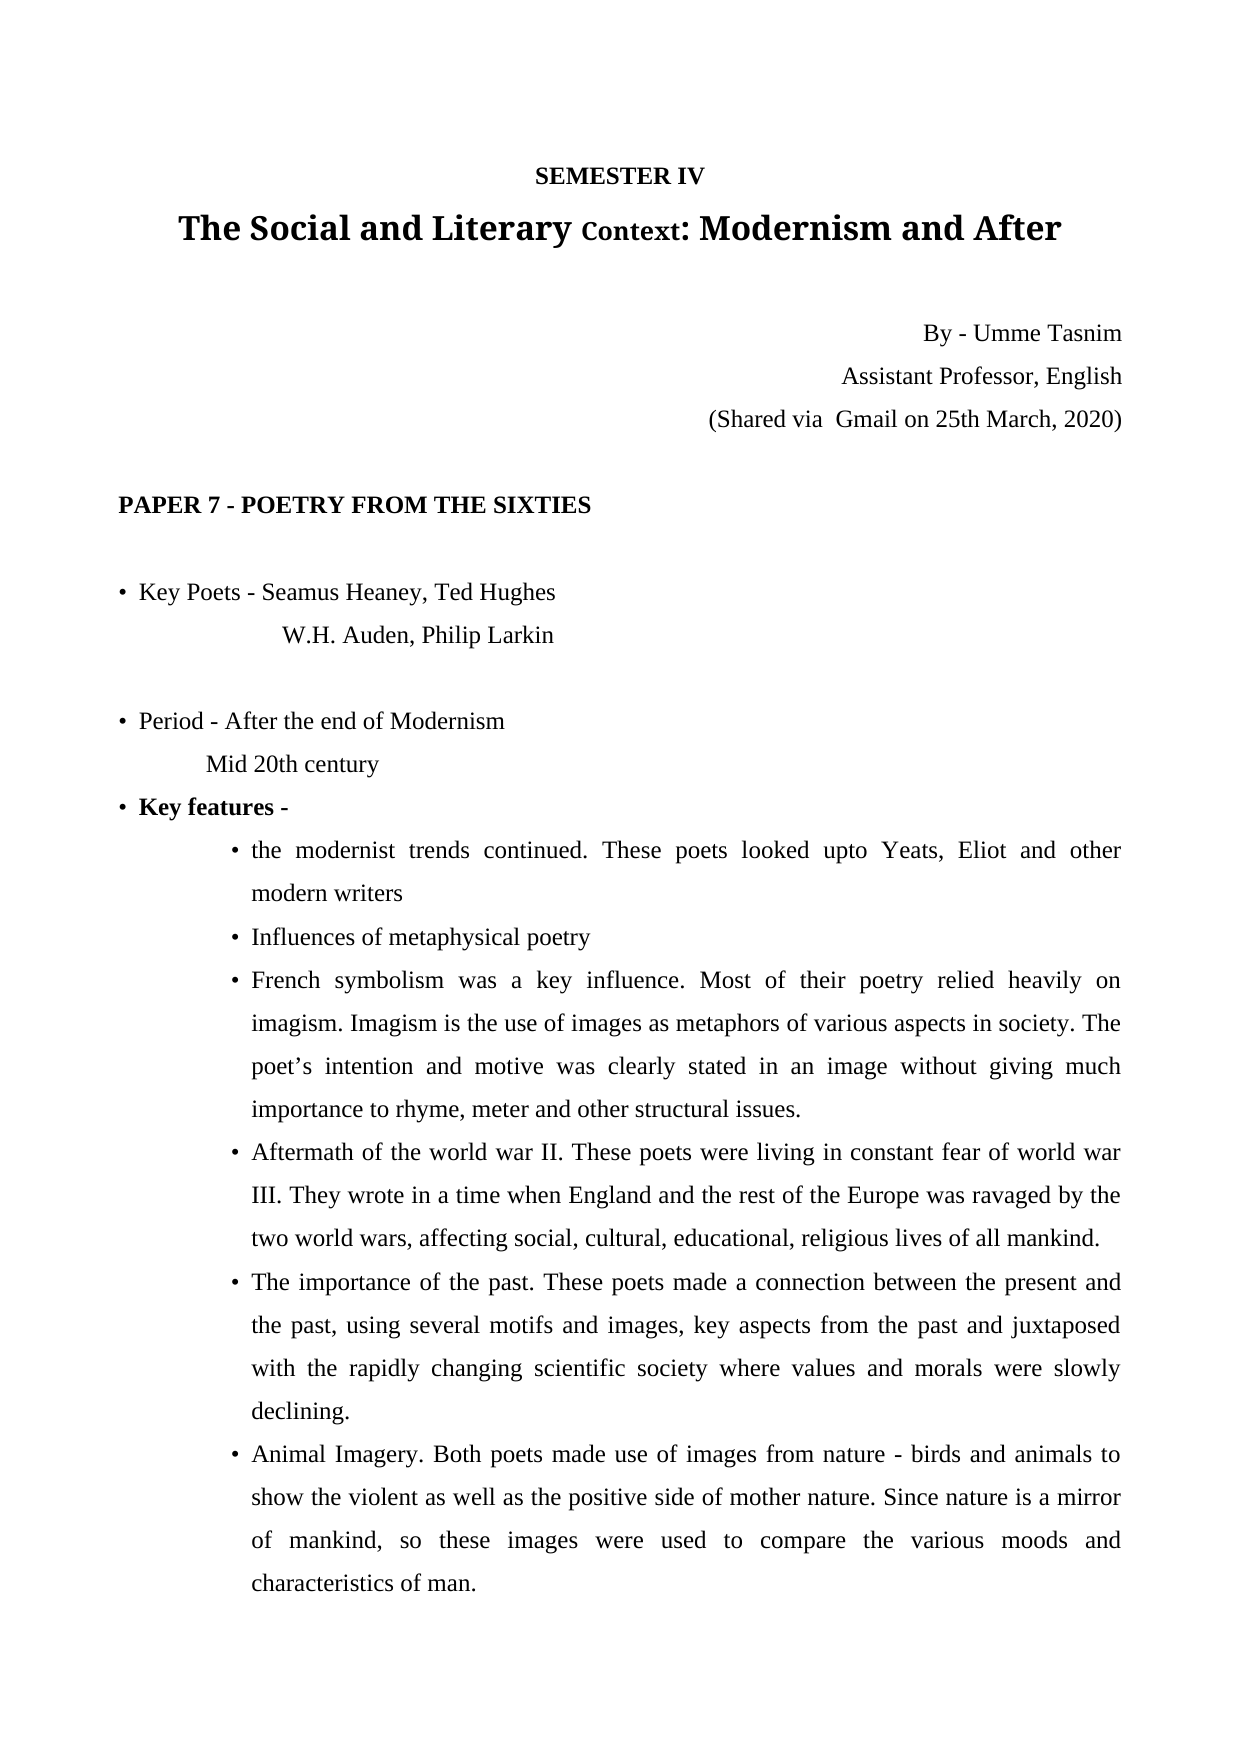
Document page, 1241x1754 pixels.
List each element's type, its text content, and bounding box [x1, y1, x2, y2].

list Key features - [118, 792, 1122, 821]
text Mid 20th century [118, 749, 1122, 778]
list French symbolism was a key influence. Most of their poetry relied heavily on imagism. Imagism is the use of images as metaphors of various aspects in society. The poet’s intention and motive was clearly stated in an image without giving much importance to rhyme, meter and other structural issues. [231, 965, 1122, 1123]
text W.H. Auden, Philip Larkin [282, 620, 1122, 648]
list The importance of the past. These poets made a connection between the present and the past, using several motifs and images, key aspects from the past and juxtaposed with the rapidly changing scientific society where values and morals were slowly declining. [231, 1267, 1122, 1425]
list the modernist trends continued. These poets looked upto Yeats, Eliot and other modern writers [231, 835, 1122, 907]
text The Social and Literary Context: Modernism and After [118, 204, 1122, 250]
text PAPER 7 - POETRY FROM THE SIXTIES [118, 490, 1122, 519]
list Aftermath of the world war II. These poets were living in constant fear of world war III. They wrote in a time when England and the rest of the Europe was ravaged by the two world wars, affecting social, cultural, educational, religious lives of all mankind. [231, 1137, 1122, 1252]
list Influences of metaphysical poetry [231, 922, 1122, 950]
text SEMESTER IV [118, 161, 1122, 190]
list Key Poets - Seamus Heaney, Ted Hughes [118, 577, 1122, 605]
text Assistant Professor, English [118, 361, 1122, 390]
list Period - After the end of Modernism [118, 706, 1122, 735]
text By - Umme Tasnim [118, 318, 1122, 347]
list Animal Imagery. Both poets made use of images from nature - birds and animals to show the violent as well as the positive side of mother nature. Since nature is a mirror of mankind, so these images were used to compare the various moods and characteristics of man. [231, 1439, 1122, 1597]
text (Shared via Gmail on 25th March, 2020) [118, 404, 1122, 433]
